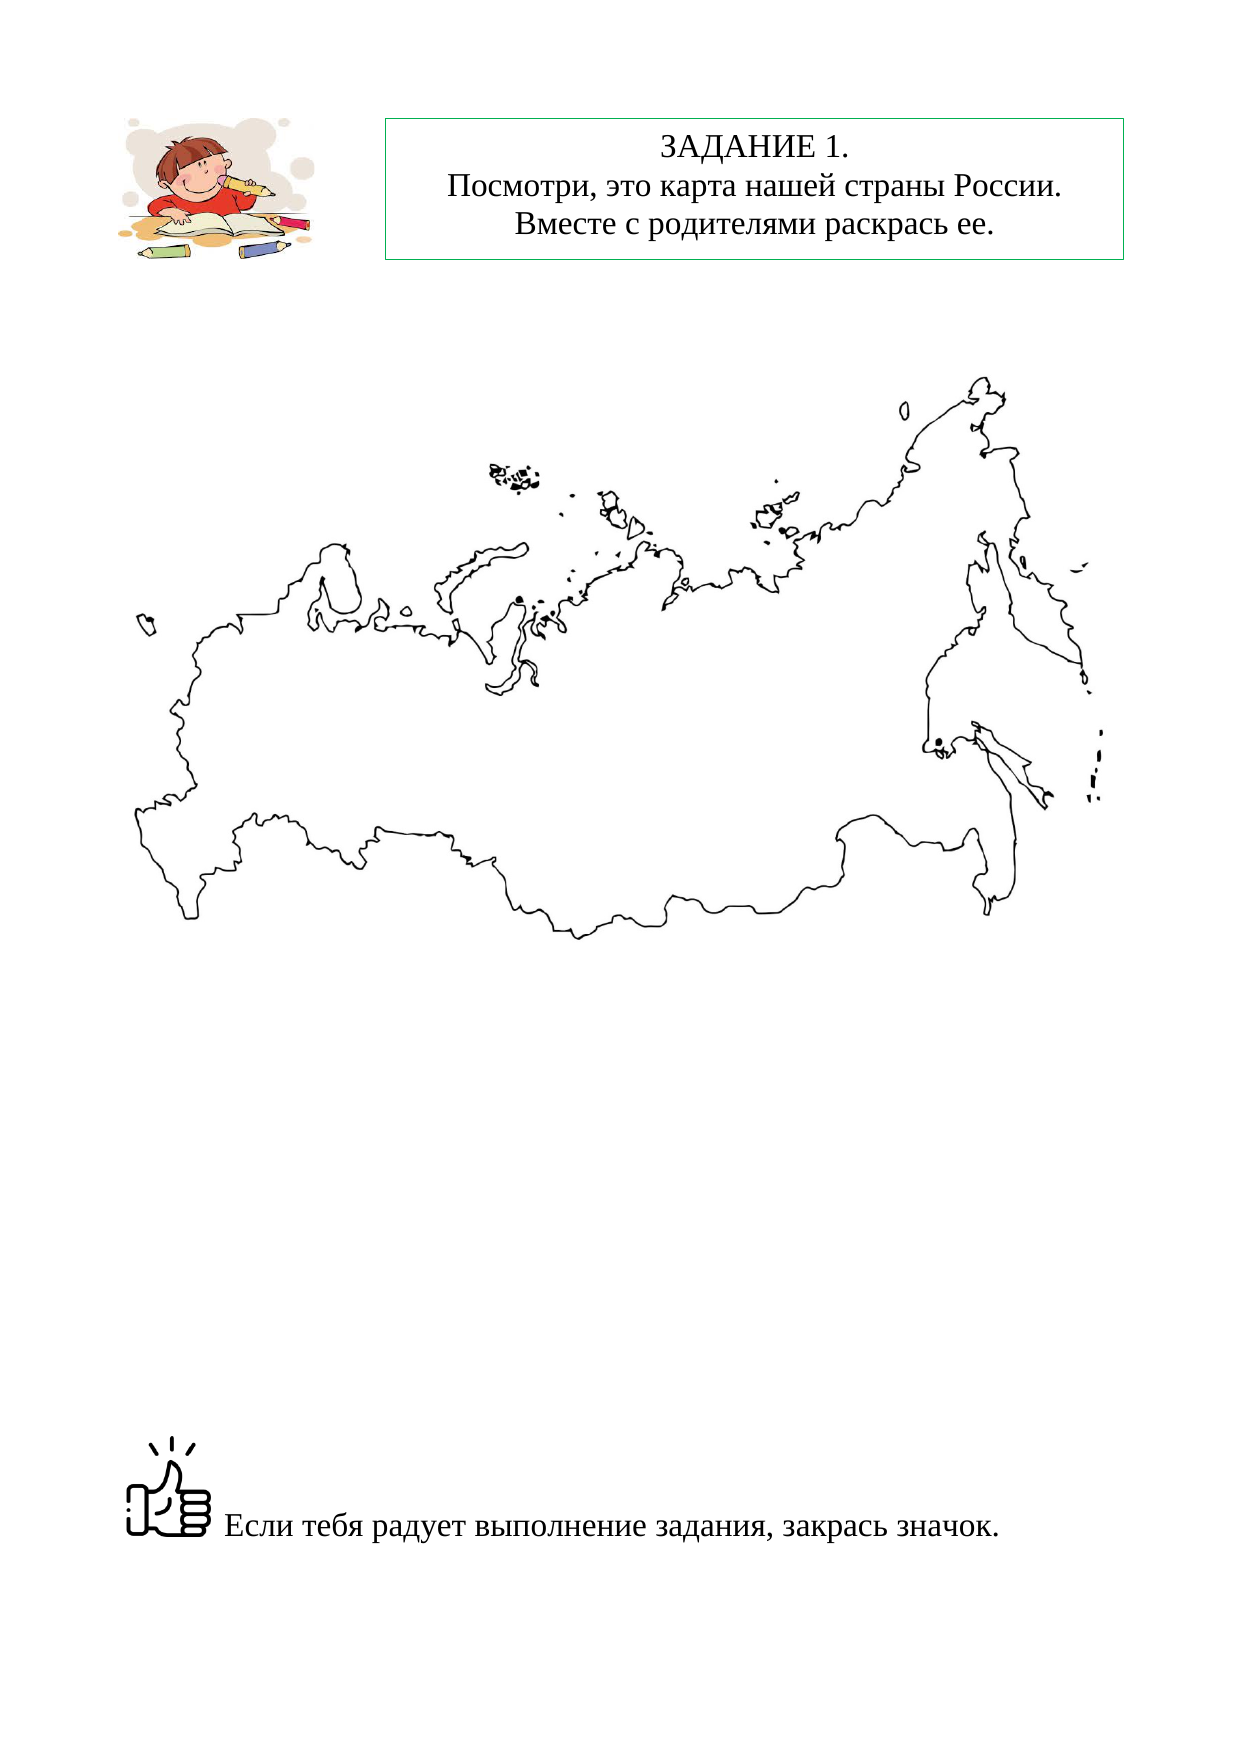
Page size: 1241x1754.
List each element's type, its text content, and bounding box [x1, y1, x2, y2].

picture [118, 337, 1123, 1040]
text Если тебя радует выполнение задания, закрась значок. [118, 1436, 1122, 1544]
picture [118, 1436, 219, 1537]
picture [118, 118, 315, 259]
